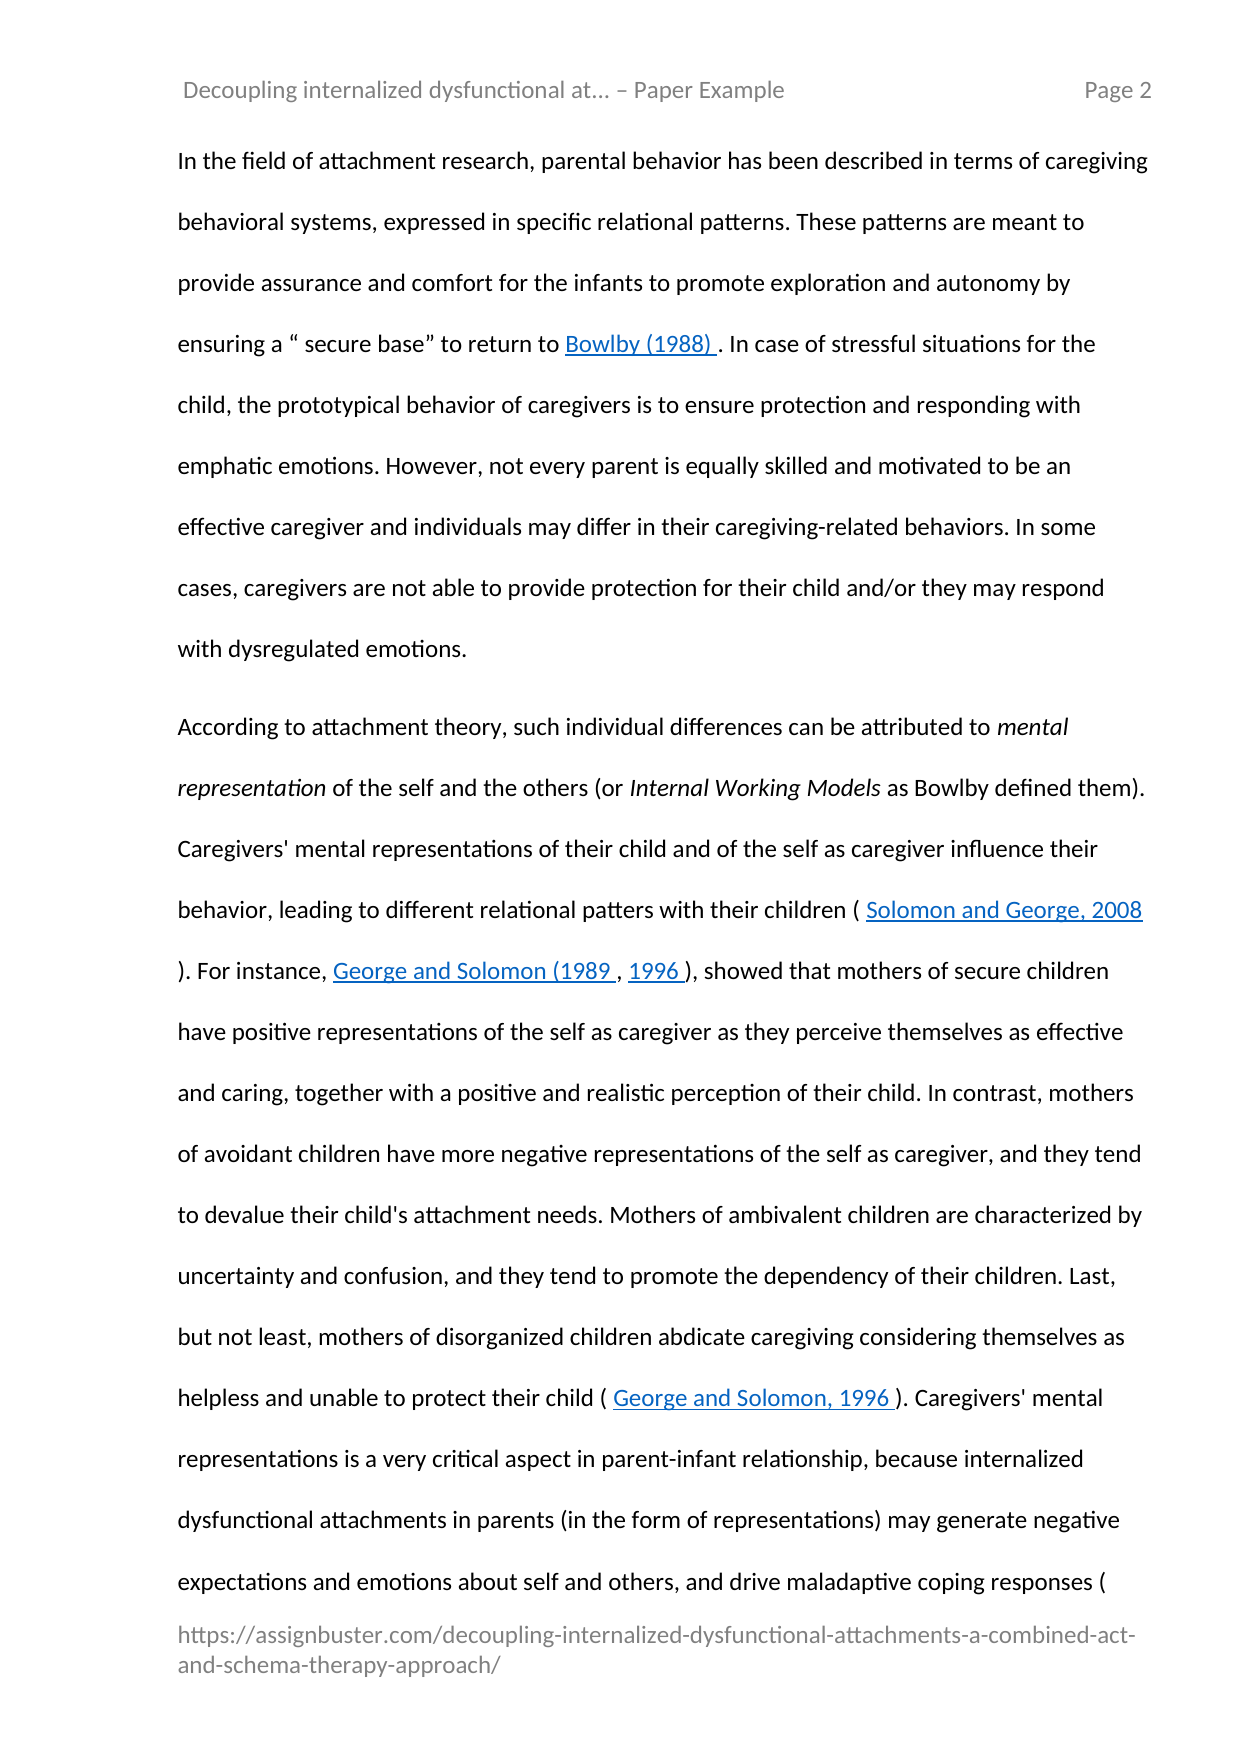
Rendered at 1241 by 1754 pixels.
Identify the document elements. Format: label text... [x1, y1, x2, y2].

text In the field of attachment research, parental behavior has been described in terms of caregiving behavioral systems, expressed in specific relational patterns. These patterns are meant to provide assurance and comfort for the infants to promote exploration and autonomy by ensuring a “ secure base” to return to Bowlby (1988) . In case of stressful situations for the child, the prototypical behavior of caregivers is to ensure protection and responding with emphatic emotions. However, not every parent is equally skilled and motivated to be an effective caregiver and individuals may differ in their caregiving-related behaviors. In some cases, caregivers are not able to provide protection for their child and/or they may respond with dysregulated emotions. [177, 145, 1152, 664]
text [177, 711, 1152, 1596]
